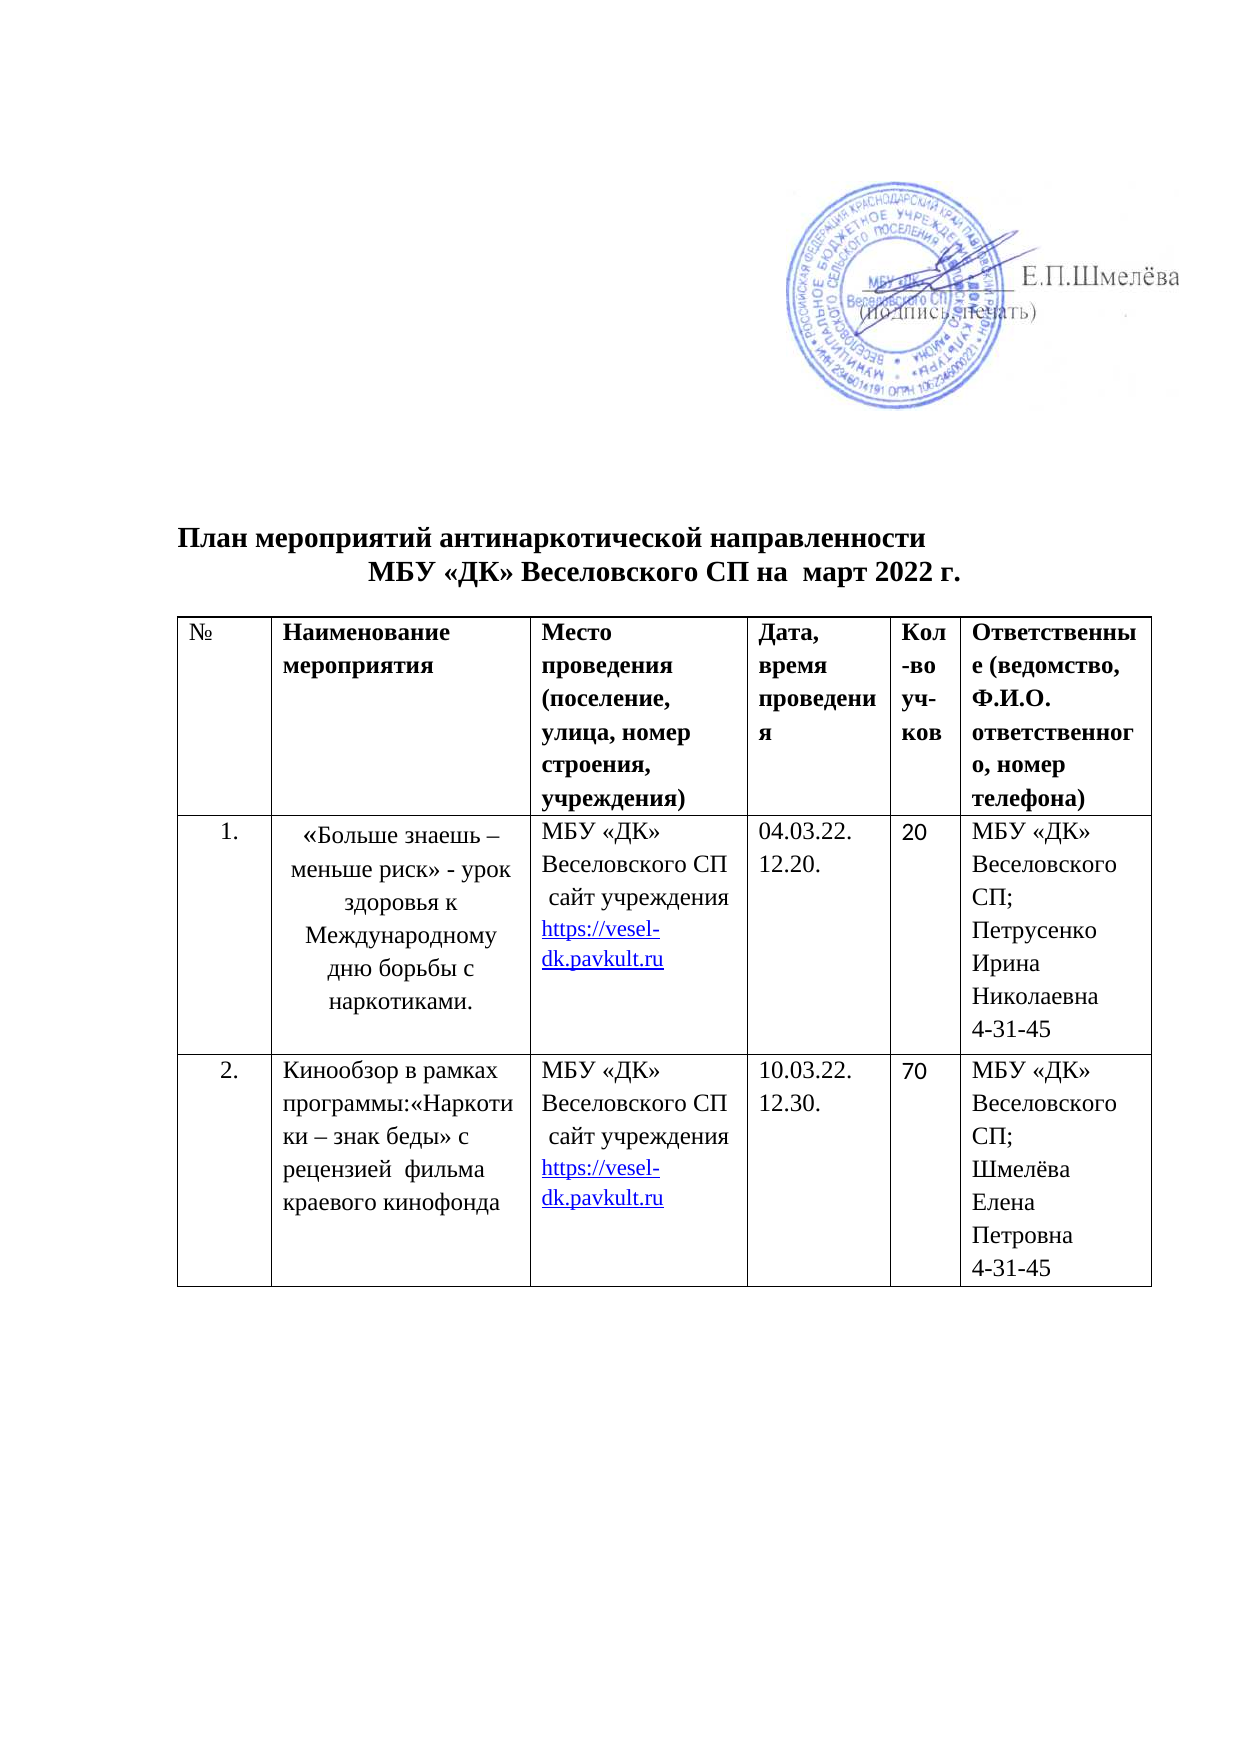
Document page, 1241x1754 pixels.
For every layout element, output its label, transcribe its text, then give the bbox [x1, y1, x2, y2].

table_cell «Больше знаешь – меньше риск» - урок здоровья к Международному дню борьбы с наркотиками. [272, 816, 530, 1054]
table_header № [178, 618, 271, 815]
table_header Наименование мероприятия [272, 618, 530, 815]
table_header Дата, время проведения [748, 618, 890, 815]
text План мероприятий антинаркотической направленности [177, 521, 1152, 554]
table_cell 70 [891, 1055, 960, 1286]
table_header Место проведения (поселение, улица, номер строения, учреждения) [531, 618, 747, 815]
table_cell МБУ «ДК» Веселовского СП сайт учреждения https://vesel-dk.pavkult.ru [531, 1055, 747, 1286]
table_cell 2. [178, 1055, 271, 1286]
table_header Кол-во уч-ков [891, 618, 960, 815]
table_header Ответственные (ведомство, Ф.И.О. ответственного, номер телефона) [961, 618, 1151, 815]
table_cell 20 [891, 816, 960, 1054]
table_cell 1. [178, 816, 271, 1054]
text МБУ «ДК» Веселовского СП на март 2022 г. [177, 554, 1152, 588]
table_cell 04.03.22. 12.20. [748, 816, 890, 1054]
table_cell 10.03.22. 12.30. [748, 1055, 890, 1286]
table_cell МБУ «ДК» Веселовского СП; Шмелёва Елена Петровна 4-31-45 [961, 1055, 1151, 1286]
table_cell Кинообзор в рамках программы:«Наркотики – знак беды» с рецензией фильма краевого кинофонда [272, 1055, 530, 1286]
table_cell МБУ «ДК» Веселовского СП; Петрусенко Ирина Николаевна 4-31-45 [961, 816, 1151, 1054]
table_cell МБУ «ДК» Веселовского СП сайт учреждения https://vesel-dk.pavkult.ru [531, 816, 747, 1054]
picture [786, 181, 1179, 411]
